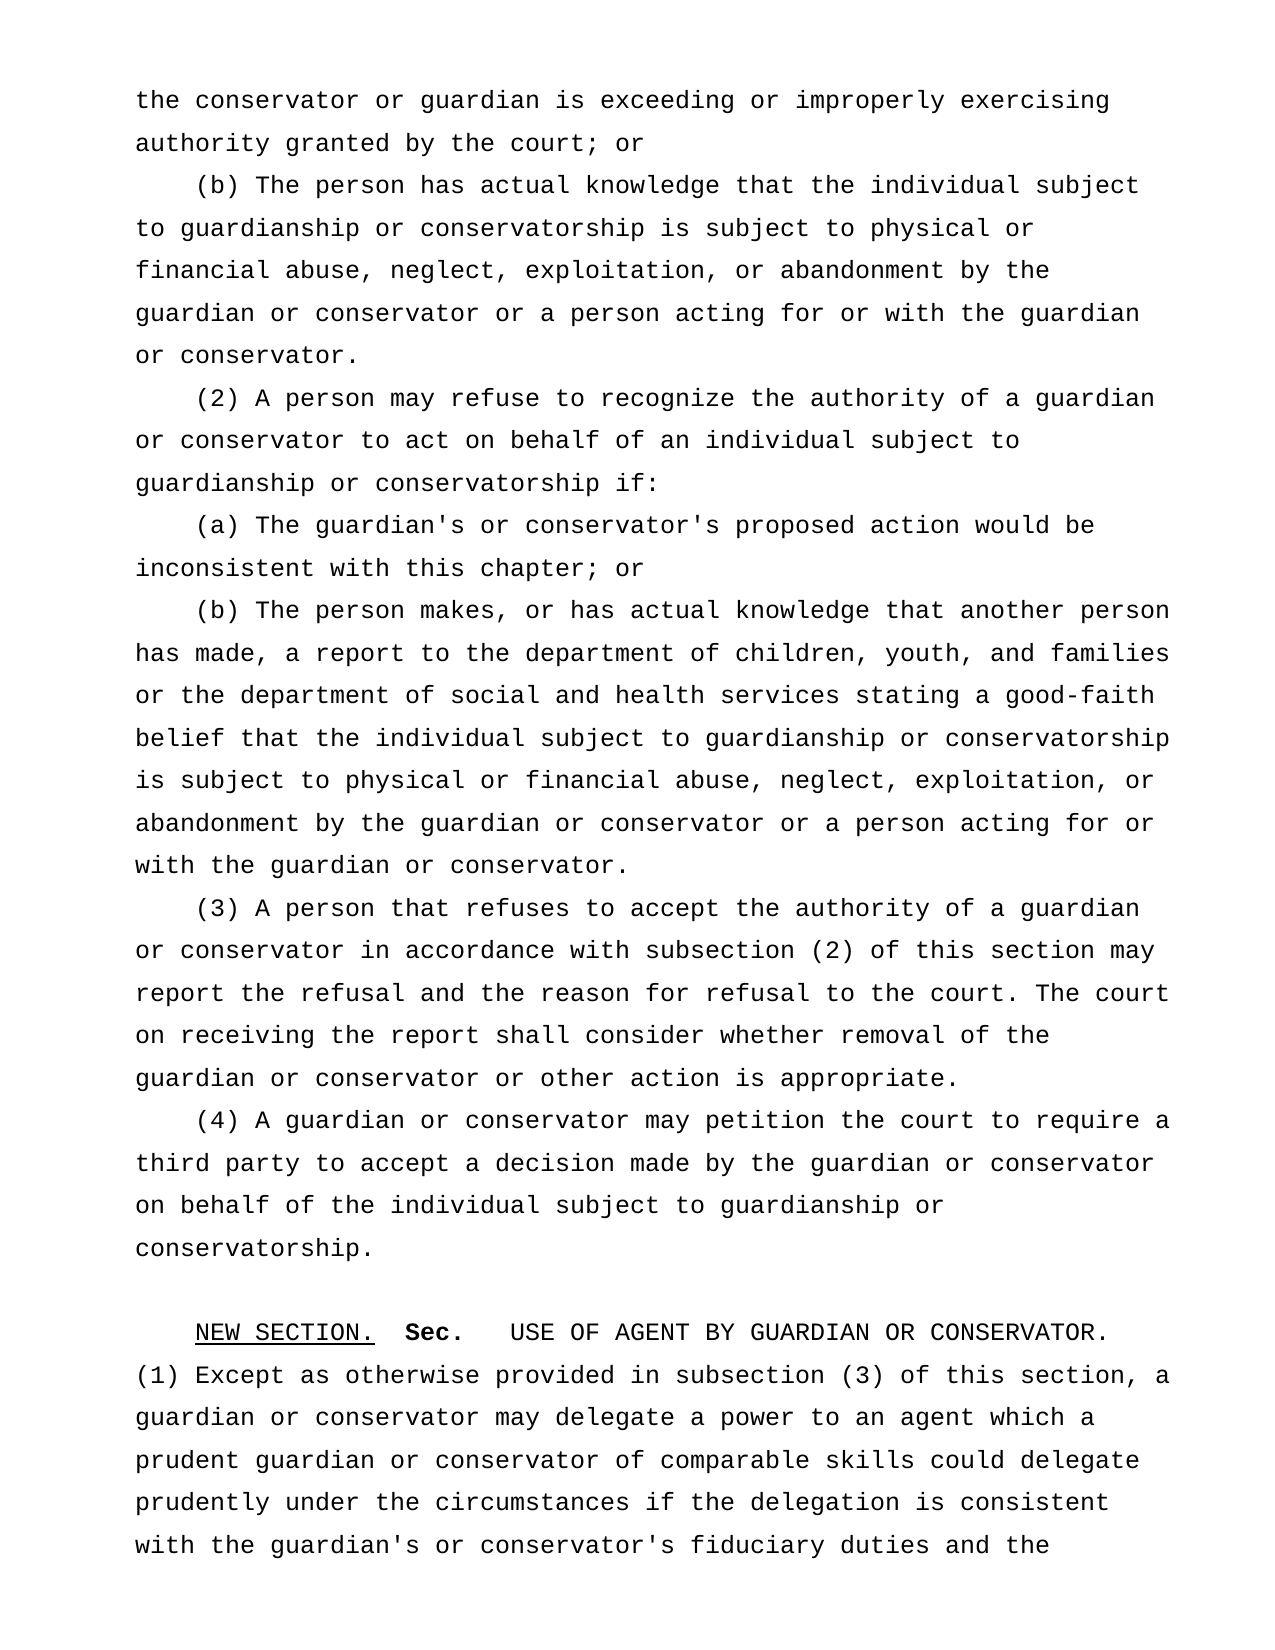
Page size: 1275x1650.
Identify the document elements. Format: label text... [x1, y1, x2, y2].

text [135, 75, 1170, 160]
text (a) The guardian's or conservator's proposed action would be inconsistent with this chapter; or [135, 500, 1170, 585]
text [135, 1307, 1170, 1562]
text (b) The person makes, or has actual knowledge that another person has made, a report to the department of children, youth, and families or the department of social and health services stating a good-faith belief that the individual subject to guardianship or conservatorship is subject to physical or financial abuse, neglect, exploitation, or abandonment by the guardian or conservator or a person acting for or with the guardian or conservator. [135, 585, 1170, 882]
text (4) A guardian or conservator may petition the court to require a third party to accept a decision made by the guardian or conservator on behalf of the individual subject to guardianship or conservatorship. [135, 1095, 1170, 1265]
text (b) The person has actual knowledge that the individual subject to guardianship or conservatorship is subject to physical or financial abuse, neglect, exploitation, or abandonment by the guardian or conservator or a person acting for or with the guardian or conservator. [135, 160, 1170, 372]
text (2) A person may refuse to recognize the authority of a guardian or conservator to act on behalf of an individual subject to guardianship or conservatorship if: [135, 372, 1170, 500]
text (3) A person that refuses to accept the authority of a guardian or conservator in accordance with subsection (2) of this section may report the refusal and the reason for refusal to the court. The court on receiving the report shall consider whether removal of the guardian or conservator or other action is appropriate. [135, 882, 1170, 1095]
